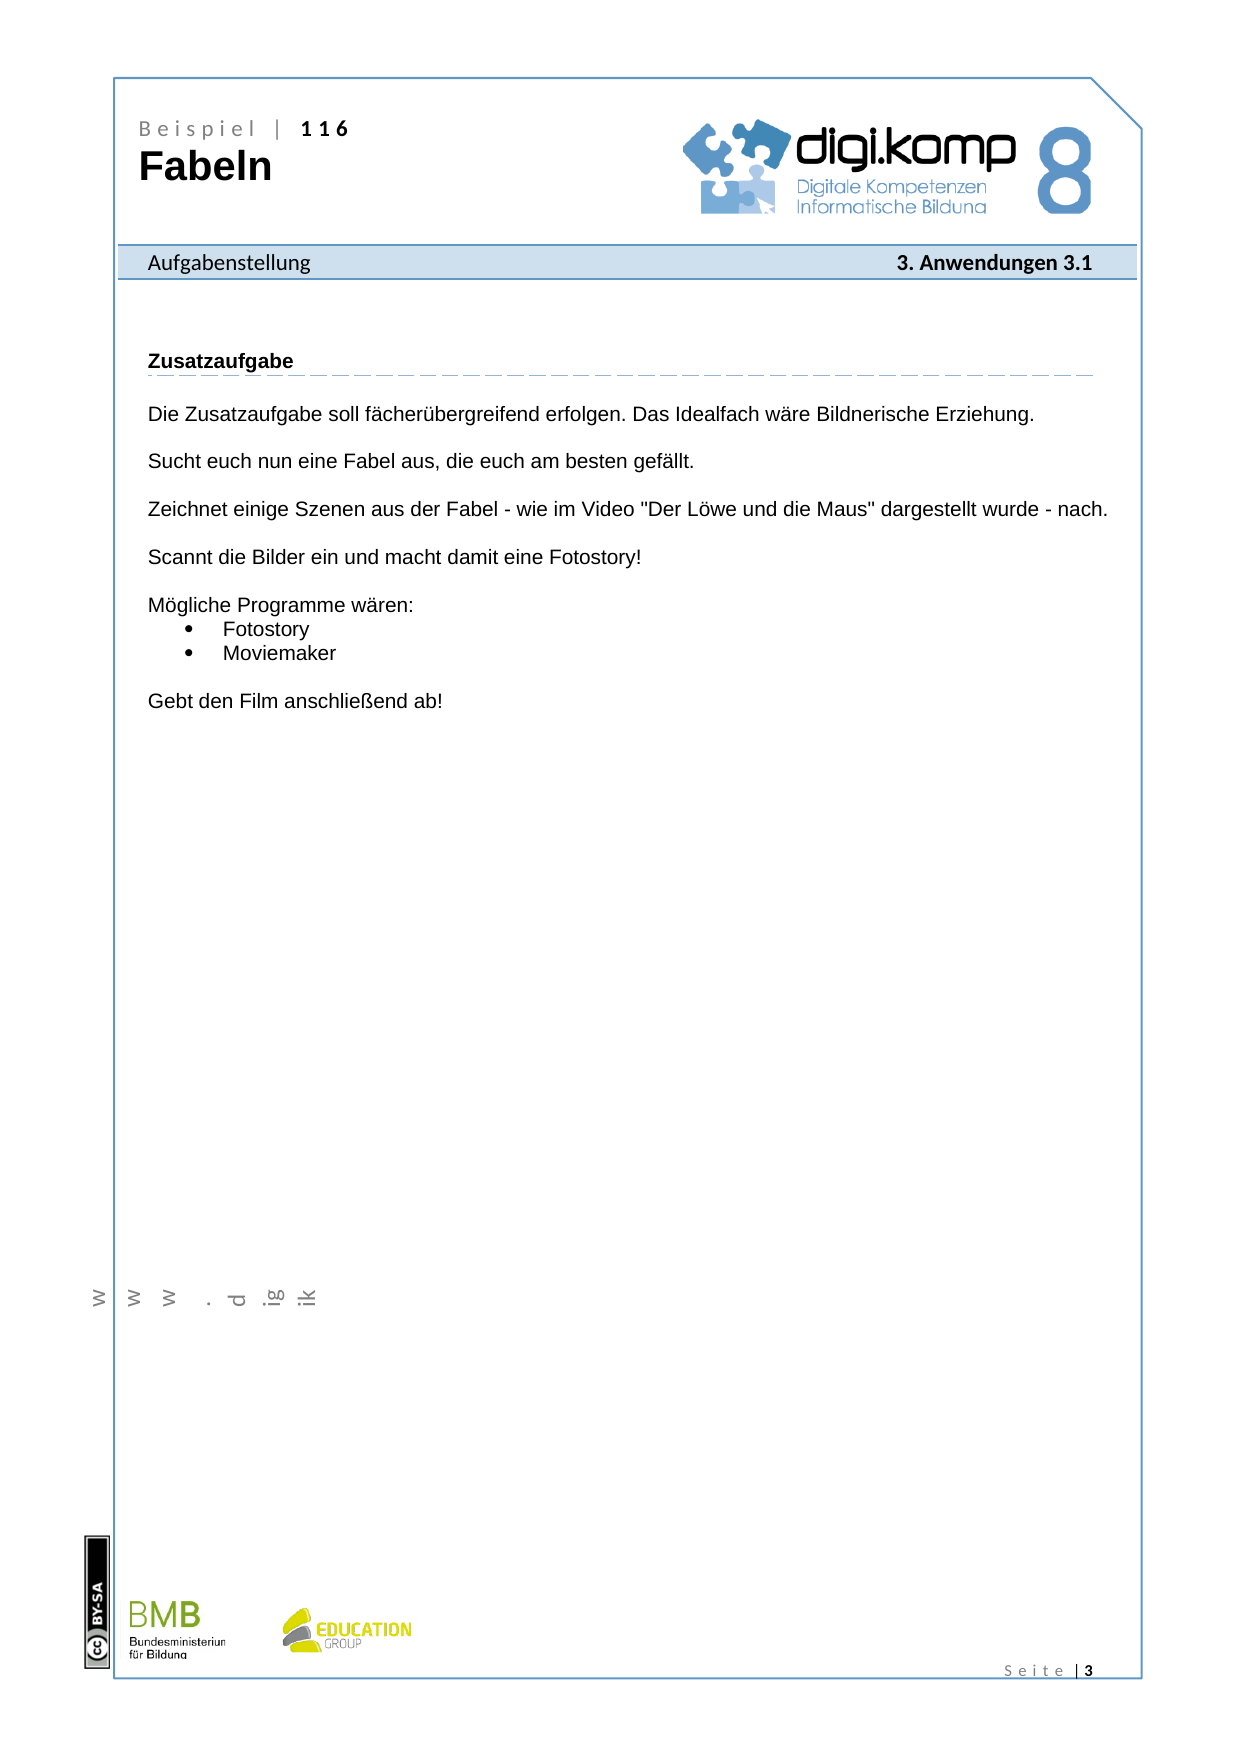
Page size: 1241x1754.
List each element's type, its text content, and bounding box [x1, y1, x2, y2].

text Gebt den Film anschließend ab! [148, 689, 1137, 713]
picture [85, 1536, 110, 1668]
picture [282, 1608, 411, 1652]
text Die Zusatzaufgabe soll fächerübergreifend erfolgen. Das Idealfach wäre Bildnerische Erziehung. [148, 401, 1137, 425]
text Mögliche Programme wären: [148, 593, 1137, 617]
picture [681, 119, 1091, 213]
text Sucht euch nun eine Fabel aus, die euch am besten gefällt. [148, 449, 1137, 473]
list Fotostory [185, 617, 1137, 641]
text Zeichnet einige Szenen aus der Fabel - wie im Video "Der Löwe und die Maus" dargestellt wurde - nach. [148, 497, 1137, 521]
picture [118, 1601, 225, 1659]
text Scannt die Bilder ein und macht damit eine Fotostory! [148, 545, 1137, 569]
text Zusatzaufgabe [148, 349, 1093, 376]
list Moviemaker [185, 641, 1137, 665]
